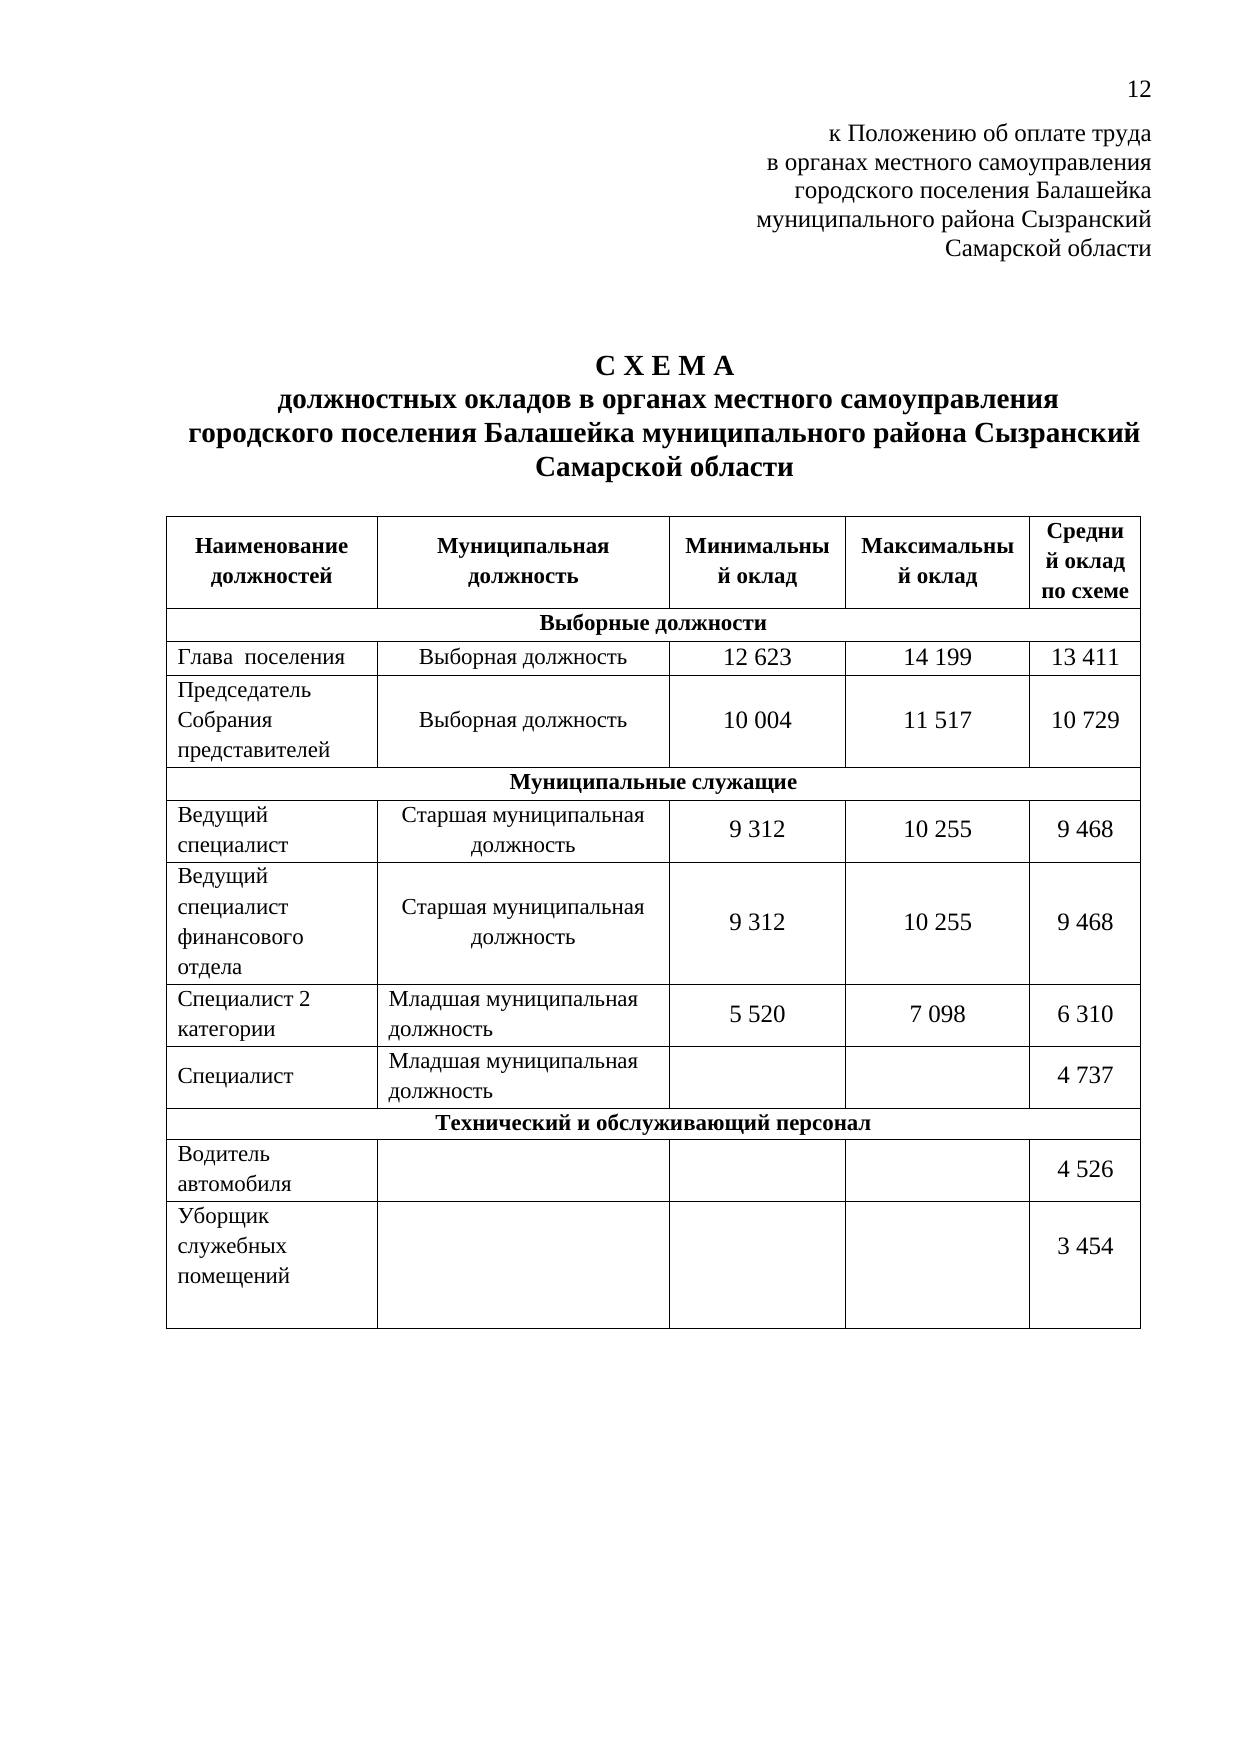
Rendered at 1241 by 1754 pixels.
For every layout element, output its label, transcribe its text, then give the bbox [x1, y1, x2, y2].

table_cell 10 255 [846, 801, 1029, 862]
table_cell 9 468 [1030, 863, 1140, 984]
table_cell [378, 1293, 669, 1328]
text в органах местного самоуправления [635, 147, 1152, 176]
table_cell 5 520 [670, 985, 845, 1046]
table_header Средний оклад по схеме [1030, 517, 1140, 608]
text городского поселения Балашейка муниципального района Сызранский Самарской области [177, 415, 1152, 482]
table_cell [846, 1047, 1029, 1108]
table_cell 7 098 [846, 985, 1029, 1046]
table_cell 9 468 [1030, 801, 1140, 862]
table_cell Старшая муниципальная должность [378, 863, 669, 984]
table_cell Водитель автомобиля [167, 1140, 377, 1201]
table_cell 9 312 [670, 801, 845, 862]
table_cell Старшая муниципальная должность [378, 801, 669, 862]
table_header Минимальный оклад [670, 517, 845, 608]
text к Положению об оплате труда [635, 118, 1152, 147]
table_cell 10 255 [846, 863, 1029, 984]
table_cell 9 312 [670, 863, 845, 984]
table_cell [846, 1202, 1029, 1293]
text С Х Е М А должностных окладов в органах местного самоуправления [177, 348, 1152, 415]
table_header Наименование должностей [167, 517, 377, 608]
table_cell [378, 1140, 669, 1201]
table_header Муниципальная должность [378, 517, 669, 608]
table_cell Муниципальные служащие [167, 768, 1140, 800]
text Самарской области [635, 233, 1152, 262]
table_cell 13 411 [1030, 642, 1140, 675]
table_cell [167, 1293, 377, 1328]
table_cell 6 310 [1030, 985, 1140, 1046]
table_cell Ведущий специалист [167, 801, 377, 862]
table_cell 12 623 [670, 642, 845, 675]
table_header Максимальный оклад [846, 517, 1029, 608]
table_cell [1030, 1293, 1140, 1328]
table_cell 11 517 [846, 676, 1029, 767]
table_cell [670, 1202, 845, 1293]
table_cell Младшая муниципальная должность [378, 985, 669, 1046]
table_cell 4 526 [1030, 1140, 1140, 1201]
table_cell Выборные должности [167, 609, 1140, 641]
table_cell Председатель Собрания представителей [167, 676, 377, 767]
table_cell Специалист 2 категории [167, 985, 377, 1046]
table_cell Младшая муниципальная должность [378, 1047, 669, 1108]
table_cell Специалист [167, 1047, 377, 1108]
text муниципального района Сызранский [635, 204, 1152, 233]
table_cell [378, 1202, 669, 1293]
table_cell 4 737 [1030, 1047, 1140, 1108]
table_cell Уборщик служебных помещений [167, 1202, 377, 1293]
table_cell Выборная должность [378, 676, 669, 767]
table_cell Глава поселения [167, 642, 377, 675]
table_cell Ведущий специалист финансового отдела [167, 863, 377, 984]
table_cell 3 454 [1030, 1202, 1140, 1293]
table_cell [670, 1293, 845, 1328]
table_cell 10 729 [1030, 676, 1140, 767]
table_cell [846, 1293, 1029, 1328]
table_cell 14 199 [846, 642, 1029, 675]
table_cell 10 004 [670, 676, 845, 767]
text городского поселения Балашейка [635, 176, 1152, 204]
table_cell [670, 1140, 845, 1201]
table_cell [670, 1047, 845, 1108]
table_cell Технический и обслуживающий персонал [167, 1109, 1140, 1139]
table_cell Выборная должность [378, 642, 669, 675]
table_cell [846, 1140, 1029, 1201]
